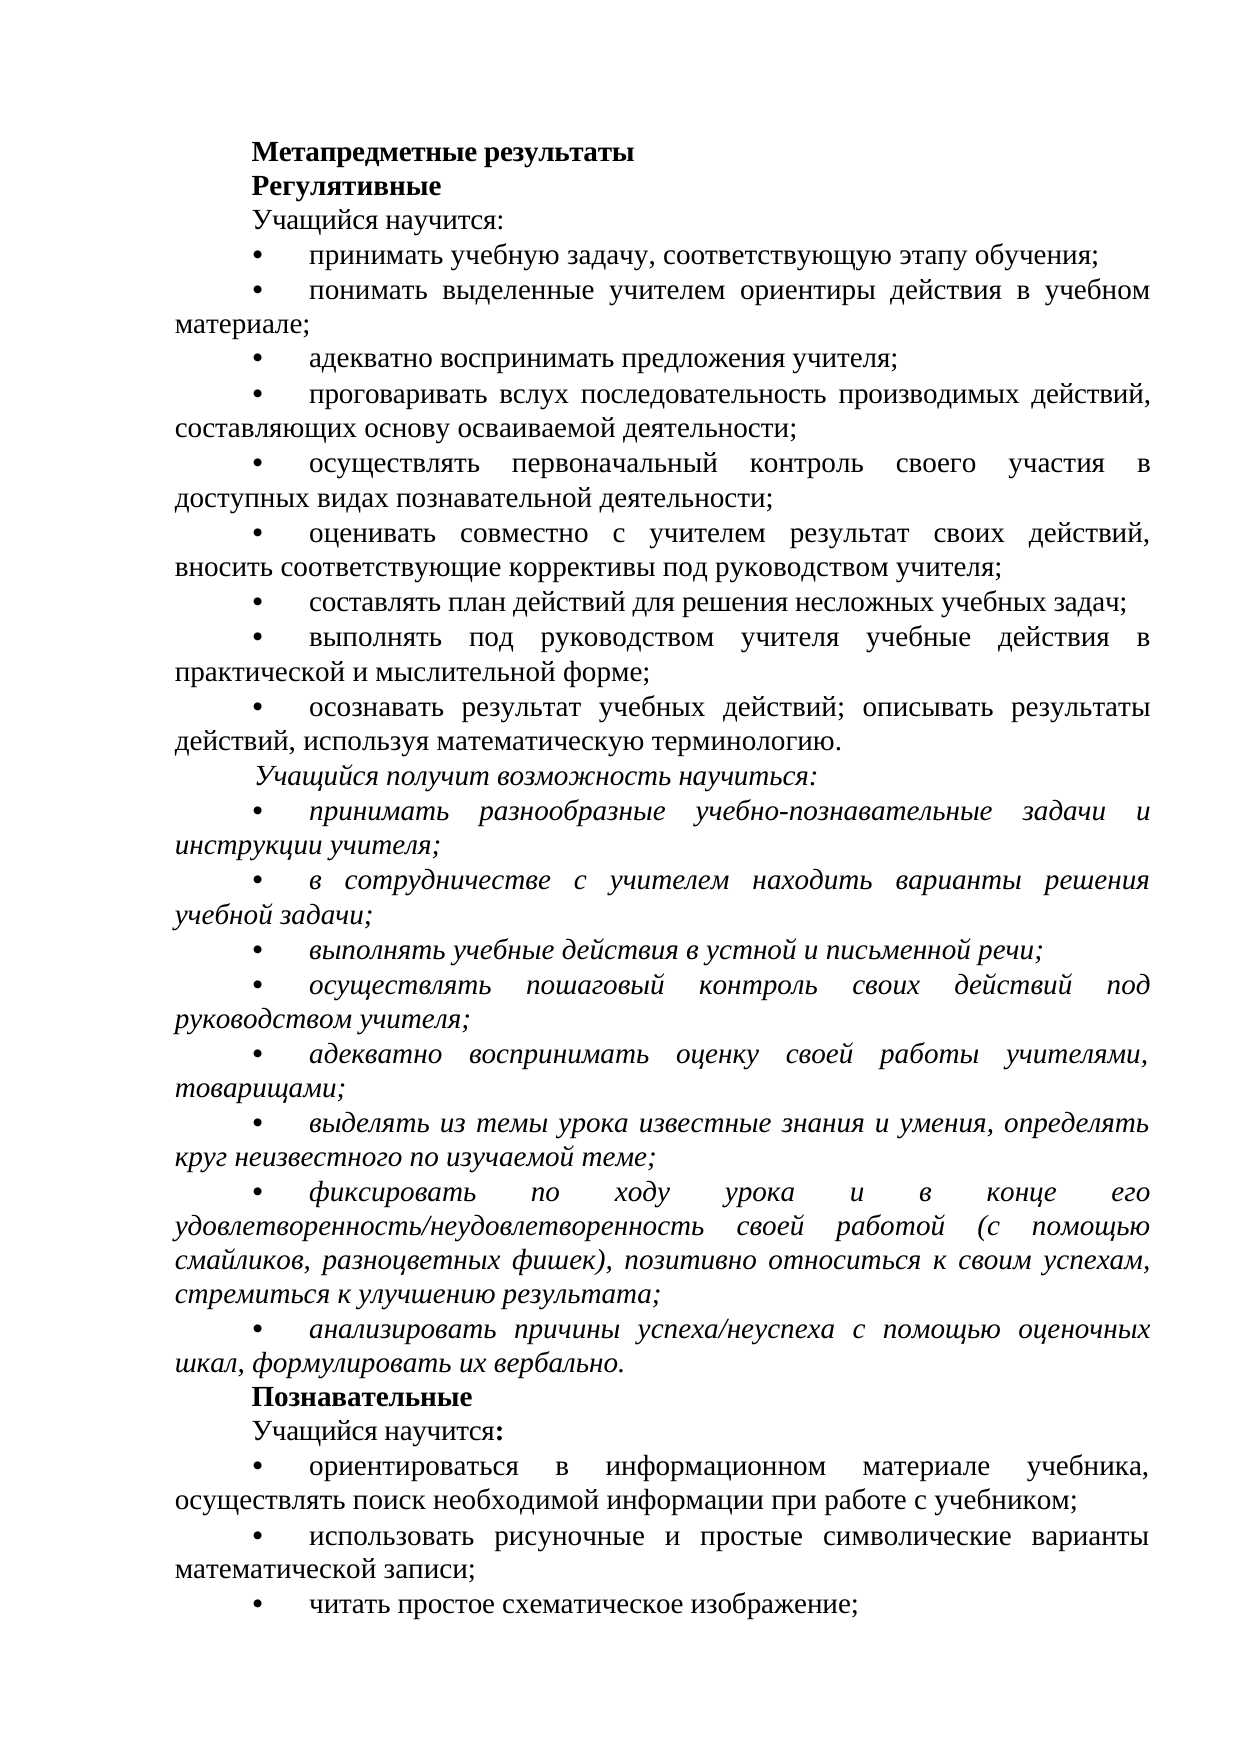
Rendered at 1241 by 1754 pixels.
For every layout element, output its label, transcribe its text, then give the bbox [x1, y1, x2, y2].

list осуществлять первоначальный контроль своего участия в доступных видах познавательной деятельности; [174, 445, 1151, 514]
list принимать учебную задачу, соответствующую этапу обучения; [252, 237, 1151, 271]
list составлять план действий для решения несложных учебных задач; [252, 584, 1151, 619]
list в сотрудничестве с учителем находить варианты решения учебной задачи; [174, 862, 1151, 931]
list проговаривать вслух последовательность производимых действий, составляющих основу осваиваемой деятельности; [174, 376, 1151, 445]
text Метапредметные результаты Регулятивные [251, 134, 687, 202]
list адекватно воспринимать оценку своей работы учителями, товарищами; [174, 1037, 1149, 1104]
list адекватно воспринимать предложения учителя; [252, 341, 1151, 375]
text Учащийся получит возможность научиться: [254, 758, 1151, 792]
list использовать рисуночные и простые символические варианты математической записи; [174, 1519, 1150, 1585]
list выполнять учебные действия в устной и письменной речи; [252, 932, 1151, 966]
list оценивать совместно с учителем результат своих действий, вносить соответствующие коррективы под руководством учителя; [174, 515, 1151, 584]
list ориентироваться в информационном материале учебника, осуществлять поиск необходимой информации при работе с учебником; [174, 1448, 1150, 1516]
list выполнять под руководством учителя учебные действия в практической и мыслительной форме; [174, 619, 1151, 688]
list анализировать причины успеха/неуспеха с помощью оценочных шкал, формулировать их вербально. [174, 1311, 1151, 1379]
list осуществлять пошаговый контроль своих действий под руководством учителя; [174, 968, 1151, 1036]
list понимать выделенные учителем ориентиры действия в учебном материале; [174, 272, 1151, 340]
list выделять из темы урока известные знания и умения, определять круг неизвестного по изучаемой теме; [174, 1106, 1150, 1173]
list принимать разнообразные учебно-познавательные задачи и инструкции учителя; [174, 793, 1151, 862]
list фиксировать по ходу урока и в конце его удовлетворенность/неудовлетворенность своей работой (с помощью смайликов, разноцветных фишек), позитивно относиться к своим успехам, стремиться к улучшению результата; [174, 1174, 1151, 1310]
list осознавать результат учебных действий; описывать результаты действий, используя математическую терминологию. [174, 689, 1151, 758]
text Учащийся научится: [251, 202, 1151, 236]
list читать простое схематическое изображение; [252, 1587, 1151, 1620]
text Познавательные Учащийся научится: [251, 1379, 513, 1447]
